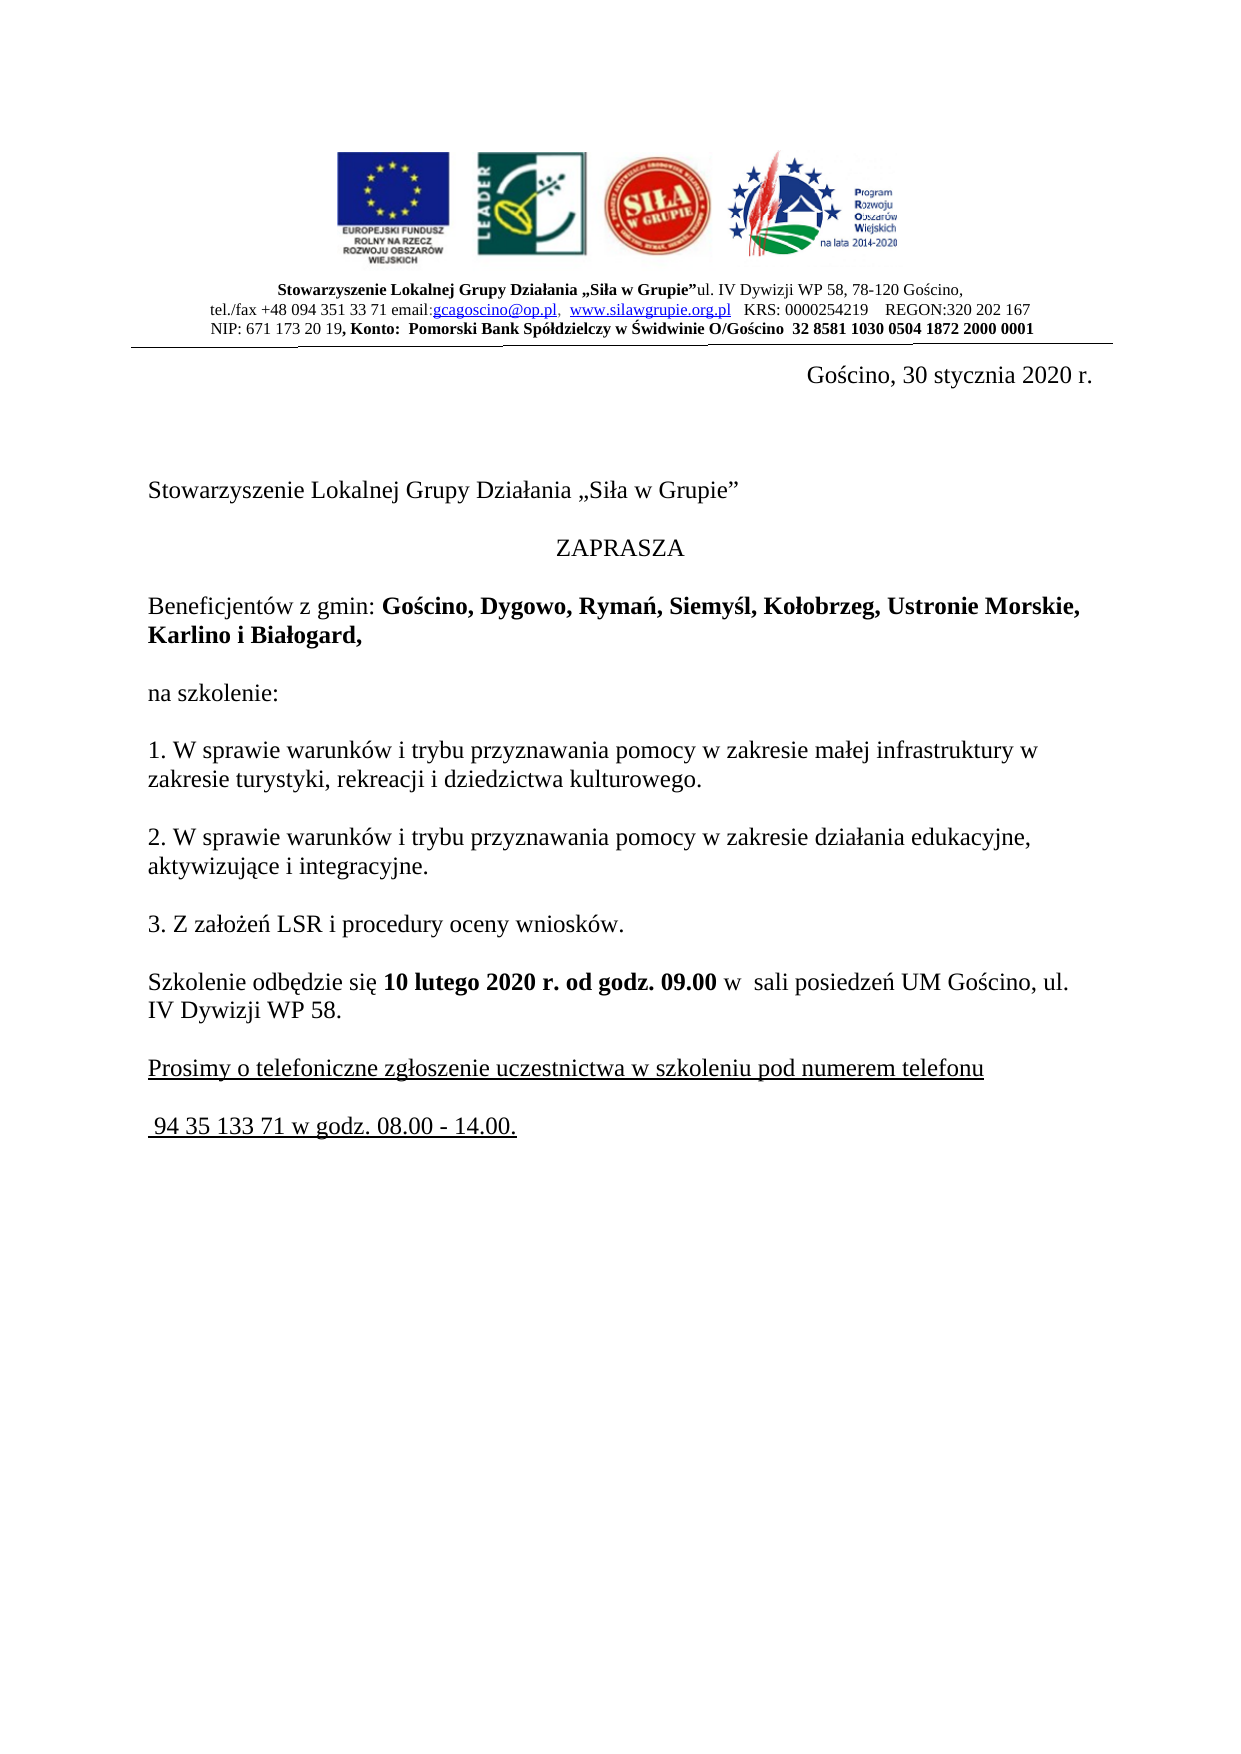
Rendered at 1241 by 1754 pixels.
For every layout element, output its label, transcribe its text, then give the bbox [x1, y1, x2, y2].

text Gościno, 30 stycznia 2020 r. [148, 360, 1092, 388]
text 2. W sprawie warunków i trybu przyznawania pomocy w zakresie działania edukacyjne, aktywizujące i integracyjne. [148, 822, 1092, 880]
text na szkolenie: [148, 678, 1092, 706]
text ZAPRASZA [148, 533, 1092, 562]
text Stowarzyszenie Lokalnej Grupy Działania „Siła w Grupie” [148, 475, 1092, 504]
text tel./fax +48 094 351 33 71 email:gcagoscino@op.pl, www.silawgrupie.org.pl KRS: 0000254219 REGON:320 202 167 [148, 299, 1092, 318]
text 1. W sprawie warunków i trybu przyznawania pomocy w zakresie małej infrastruktury w zakresie turystyki, rekreacji i dziedzictwa kulturowego. [148, 736, 1092, 793]
text Szkolenie odbędzie się 10 lutego 2020 r. od godz. 09.00 w sali posiedzeń UM Gościno, ul. IV Dywizji WP 58. [148, 967, 1092, 1024]
text NIP: 671 173 20 19, Konto: Pomorski Bank Spółdzielczy w Świdwinie O/Gościno 32 8581 1030 0504 1872 2000 0001 [148, 318, 1092, 338]
picture [335, 150, 905, 281]
text Prosimy o telefoniczne zgłoszenie uczestnictwa w szkoleniu pod numerem telefonu [148, 1053, 1092, 1082]
text Beneficjentów z gmin: Gościno, Dygowo, Rymań, Siemyśl, Kołobrzeg, Ustronie Morskie, Karlino i Białogard, [148, 591, 1092, 648]
text 94 35 133 71 w godz. 08.00 - 14.00. [148, 1111, 1092, 1140]
text Stowarzyszenie Lokalnej Grupy Działania „Siła w Grupie”ul. IV Dywizji WP 58, 78-120 Gościno, [148, 280, 1092, 299]
text 3. Z założeń LSR i procedury oceny wniosków. [148, 909, 1092, 938]
